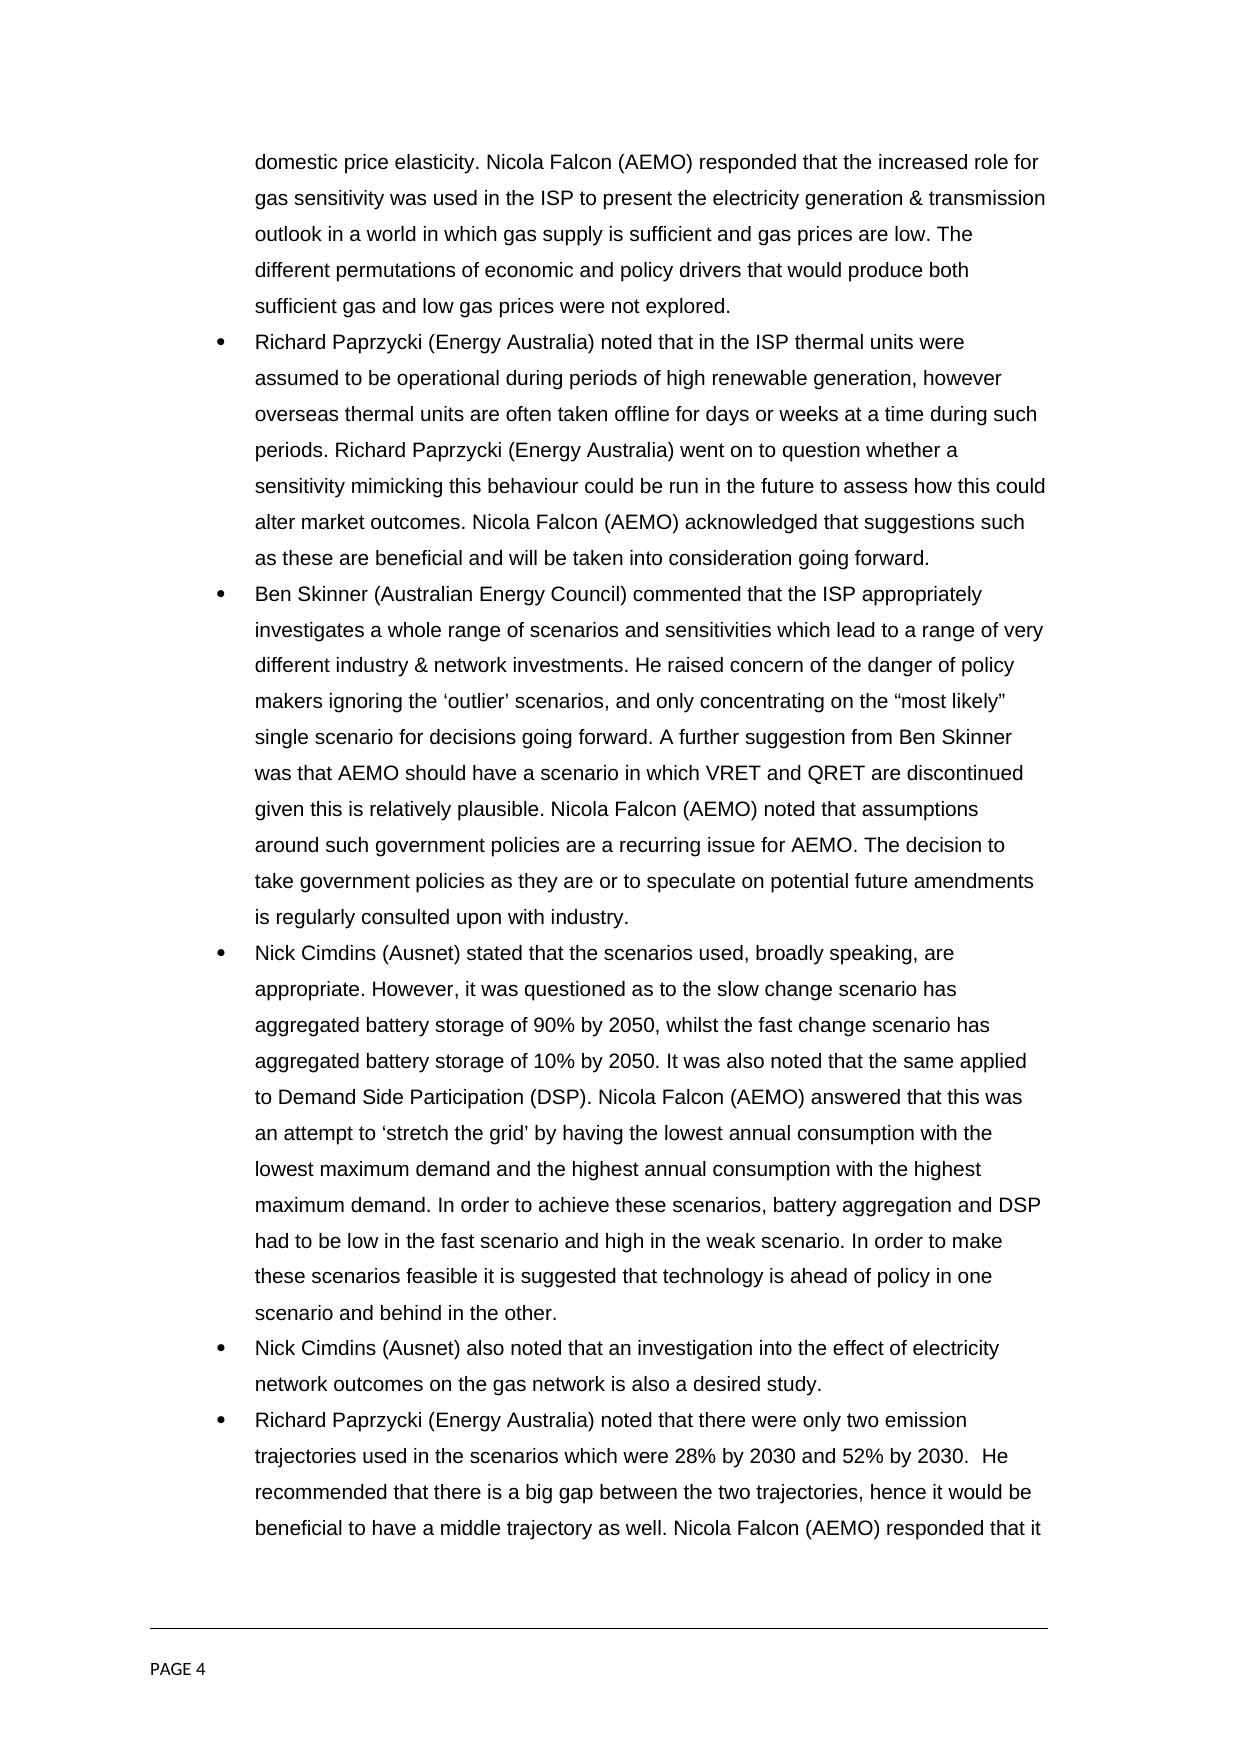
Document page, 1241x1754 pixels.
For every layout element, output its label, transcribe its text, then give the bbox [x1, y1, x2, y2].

list Nick Cimdins (Ausnet) also noted that an investigation into the effect of electricity network outcomes on the gas network is also a desired study. [217, 1336, 1048, 1396]
list Nick Cimdins (Ausnet) stated that the scenarios used, broadly speaking, are appropriate. However, it was questioned as to the slow change scenario has aggregated battery storage of 90% by 2050, whilst the fast change scenario has aggregated battery storage of 10% by 2050. It was also noted that the same applied to Demand Side Participation (DSP). Nicola Falcon (AEMO) answered that this was an attempt to ‘stretch the grid’ by having the lowest annual consumption with the lowest maximum demand and the highest annual consumption with the highest maximum demand. In order to achieve these scenarios, battery aggregation and DSP had to be low in the fast scenario and high in the weak scenario. In order to make these scenarios feasible it is suggested that technology is ahead of policy in one scenario and behind in the other. [217, 941, 1048, 1324]
list Richard Paprzycki (Energy Australia) noted that in the ISP thermal units were assumed to be operational during periods of high renewable generation, however overseas thermal units are often taken offline for days or weeks at a time during such periods. Richard Paprzycki (Energy Australia) went on to question whether a sensitivity mimicking this behaviour could be run in the future to assess how this could alter market outcomes. Nicola Falcon (AEMO) acknowledged that suggestions such as these are beneficial and will be taken into consideration going forward. [217, 330, 1048, 569]
list Ben Skinner (Australian Energy Council) commented that the ISP appropriately investigates a whole range of scenarios and sensitivities which lead to a range of very different industry & network investments. He raised concern of the danger of policy makers ignoring the ‘outlier’ scenarios, and only concentrating on the “most likely” single scenario for decisions going forward. A further suggestion from Ben Skinner was that AEMO should have a scenario in which VRET and QRET are discontinued given this is relatively plausible. Nicola Falcon (AEMO) noted that assumptions around such government policies are a recurring issue for AEMO. The decision to take government policies as they are or to speculate on potential future amendments is regularly consulted upon with industry. [217, 581, 1048, 929]
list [217, 150, 1048, 318]
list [217, 1408, 1048, 1540]
